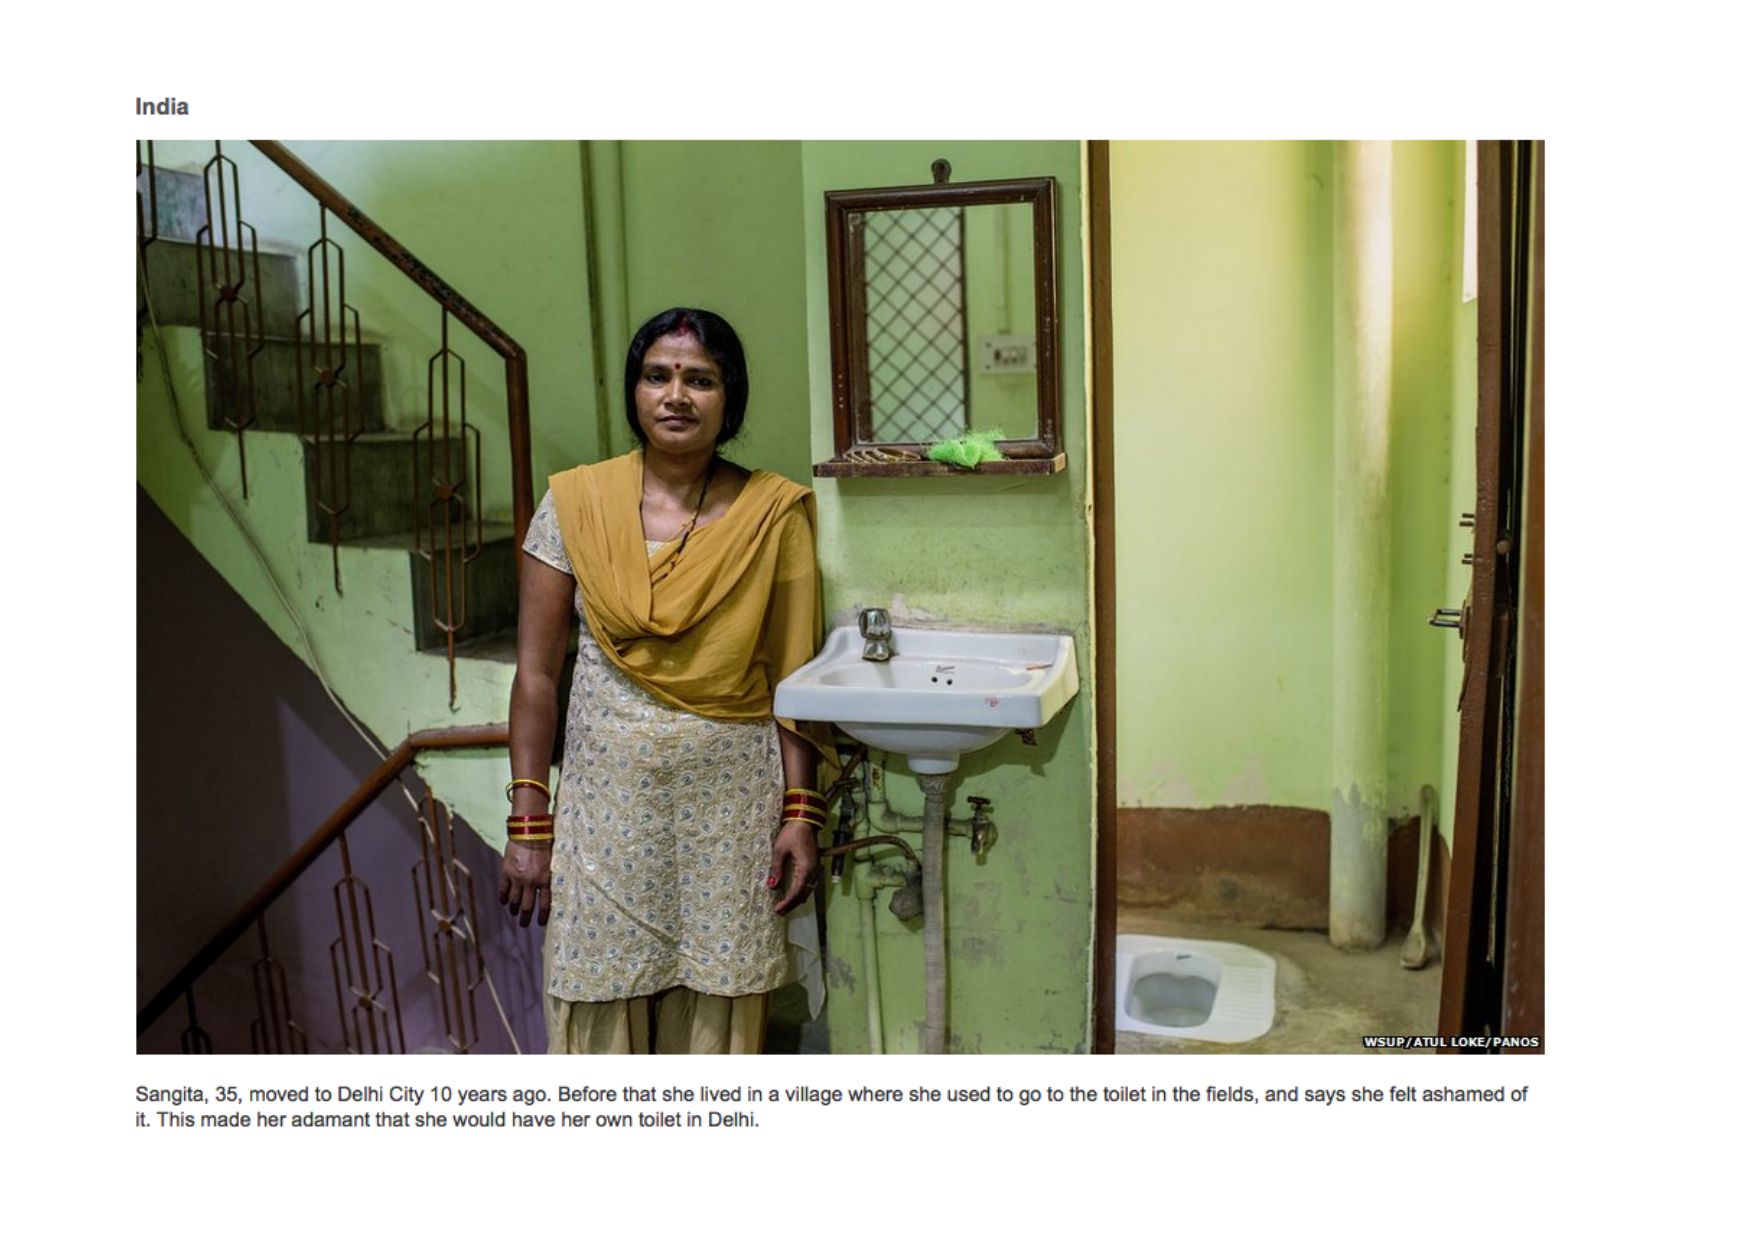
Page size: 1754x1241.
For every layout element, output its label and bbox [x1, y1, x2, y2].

picture [112, 88, 1571, 1145]
